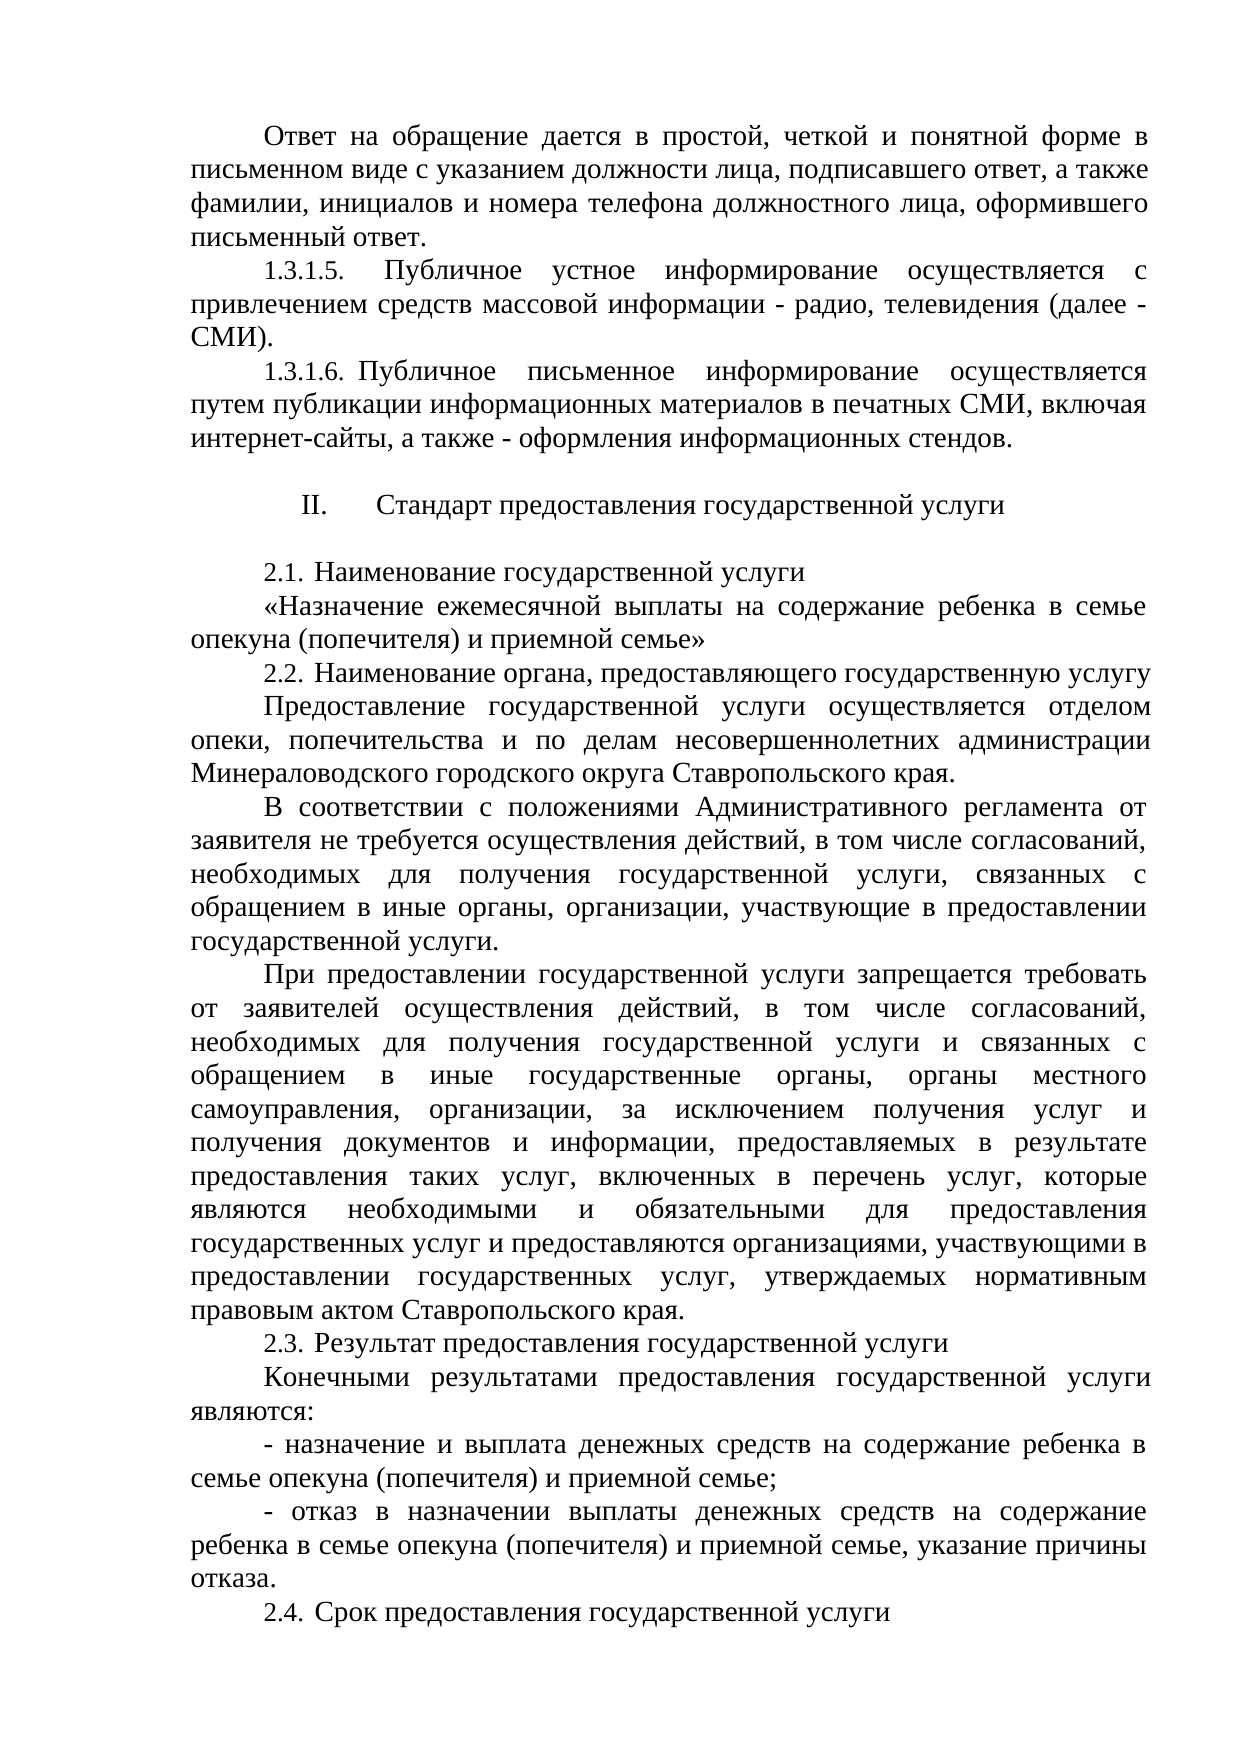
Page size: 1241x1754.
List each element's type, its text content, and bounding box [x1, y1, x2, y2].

list Публичное письменное информирование осуществляется путем публикации информационных материалов в печатных СМИ, включая интернет-сайты, а также - оформления информационных стендов. [190, 353, 1147, 453]
text - назначение и выплата денежных средств на содержание ребенка в семье опекуна (попечителя) и приемной семье; [190, 1426, 1147, 1493]
list Публичное устное информирование осуществляется с привлечением средств массовой информации - радио, телевидения (далее - СМИ). [190, 252, 1147, 353]
text При предоставлении государственной услуги запрещается требовать от заявителей осуществления действий, в том числе согласований, необходимых для получения государственной услуги и связанных с обращением в иные государственные органы, органы местного самоуправления, организации, за исключением получения услуг и получения документов и информации, предоставляемых в результате предоставления таких услуг, включенных в перечень услуг, которые являются необходимыми и обязательными для предоставления государственных услуг и предоставляются организациями, участвующими в предоставлении государственных услуг, утверждаемых нормативным правовым актом Ставропольского края. [190, 957, 1147, 1326]
text Предоставление государственной услуги осуществляется отделом опеки, попечительства и по делам несовершеннолетних администрации Минераловодского городского округа Ставропольского края. [190, 688, 1152, 789]
text «Назначение ежемесячной выплаты на содержание ребенка в семье опекуна (попечителя) и приемной семье» [190, 588, 1147, 655]
text Ответ на обращение дается в простой, четкой и понятной форме в письменном виде с указанием должности лица, подписавшего ответ, а также фамилии, инициалов и номера телефона должностного лица, оформившего письменный ответ. [190, 118, 1149, 252]
text - отказ в назначении выплаты денежных средств на содержание ребенка в семье опекуна (попечителя) и приемной семье, указание причины отказа. [190, 1493, 1147, 1594]
list Срок предоставления государственной услуги [190, 1594, 1152, 1627]
text В соответствии с положениями Административного регламента от заявителя не требуется осуществления действий, в том числе согласований, необходимых для получения государственной услуги, связанных с обращением в иные органы, организации, участвующие в предоставлении государственной услуги. [190, 789, 1147, 957]
list Наименование государственной услуги [190, 554, 1152, 588]
list Результат предоставления государственной услуги [190, 1326, 1152, 1359]
list Наименование органа, предоставляющего государственную услугу [190, 655, 1152, 688]
list Стандарт предоставления государственной услуги [301, 487, 1152, 521]
text Конечными результатами предоставления государственной услуги являются: [190, 1359, 1152, 1426]
